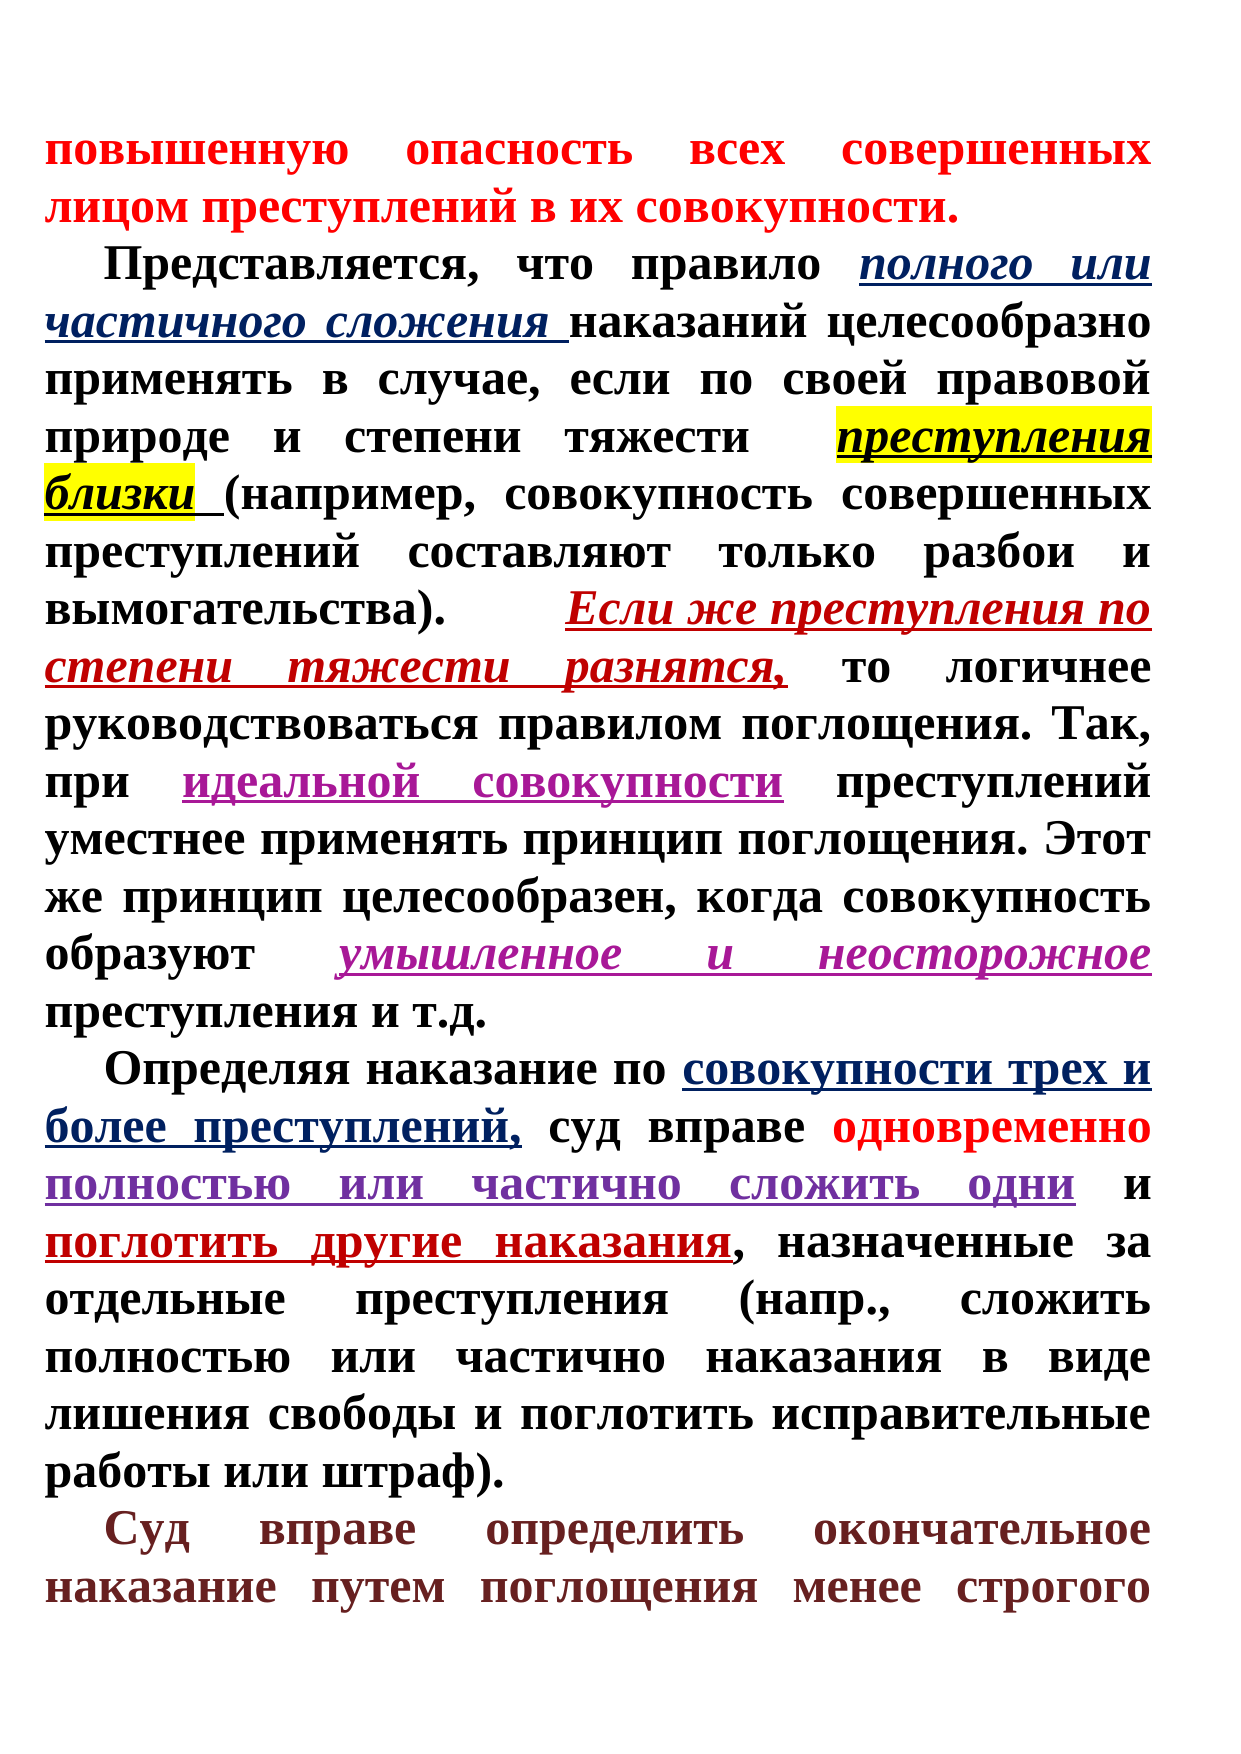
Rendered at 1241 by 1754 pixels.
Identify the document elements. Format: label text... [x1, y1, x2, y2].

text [44, 1498, 1152, 1613]
text Определяя наказание по совокупности трех и более преступлений, суд вправе одновременно полностью или частично сложить одни и поглотить другие наказания, назначенные за отдельные преступления (напр., сложить полностью или частично наказания в виде лишения свободы и поглотить исправительные работы или штраф). [44, 1038, 1152, 1498]
text Представляется, что правило полного или частичного сложения наказаний целесообразно применять в случае, если по своей правовой природе и степени тяжести преступления близки (например, совокупность совершенных преступлений составляют только разбои и вымогательства). Если же преступления по степени тяжести разнятся, то логичнее руководствоваться правилом поглощения. Так, при идеальной совокупности преступлений уместнее применять принцип поглощения. Этот же принцип целесообразен, когда совокупность образуют умышленное и неосторожное преступления и т.д. [44, 233, 1152, 1038]
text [44, 118, 1152, 233]
